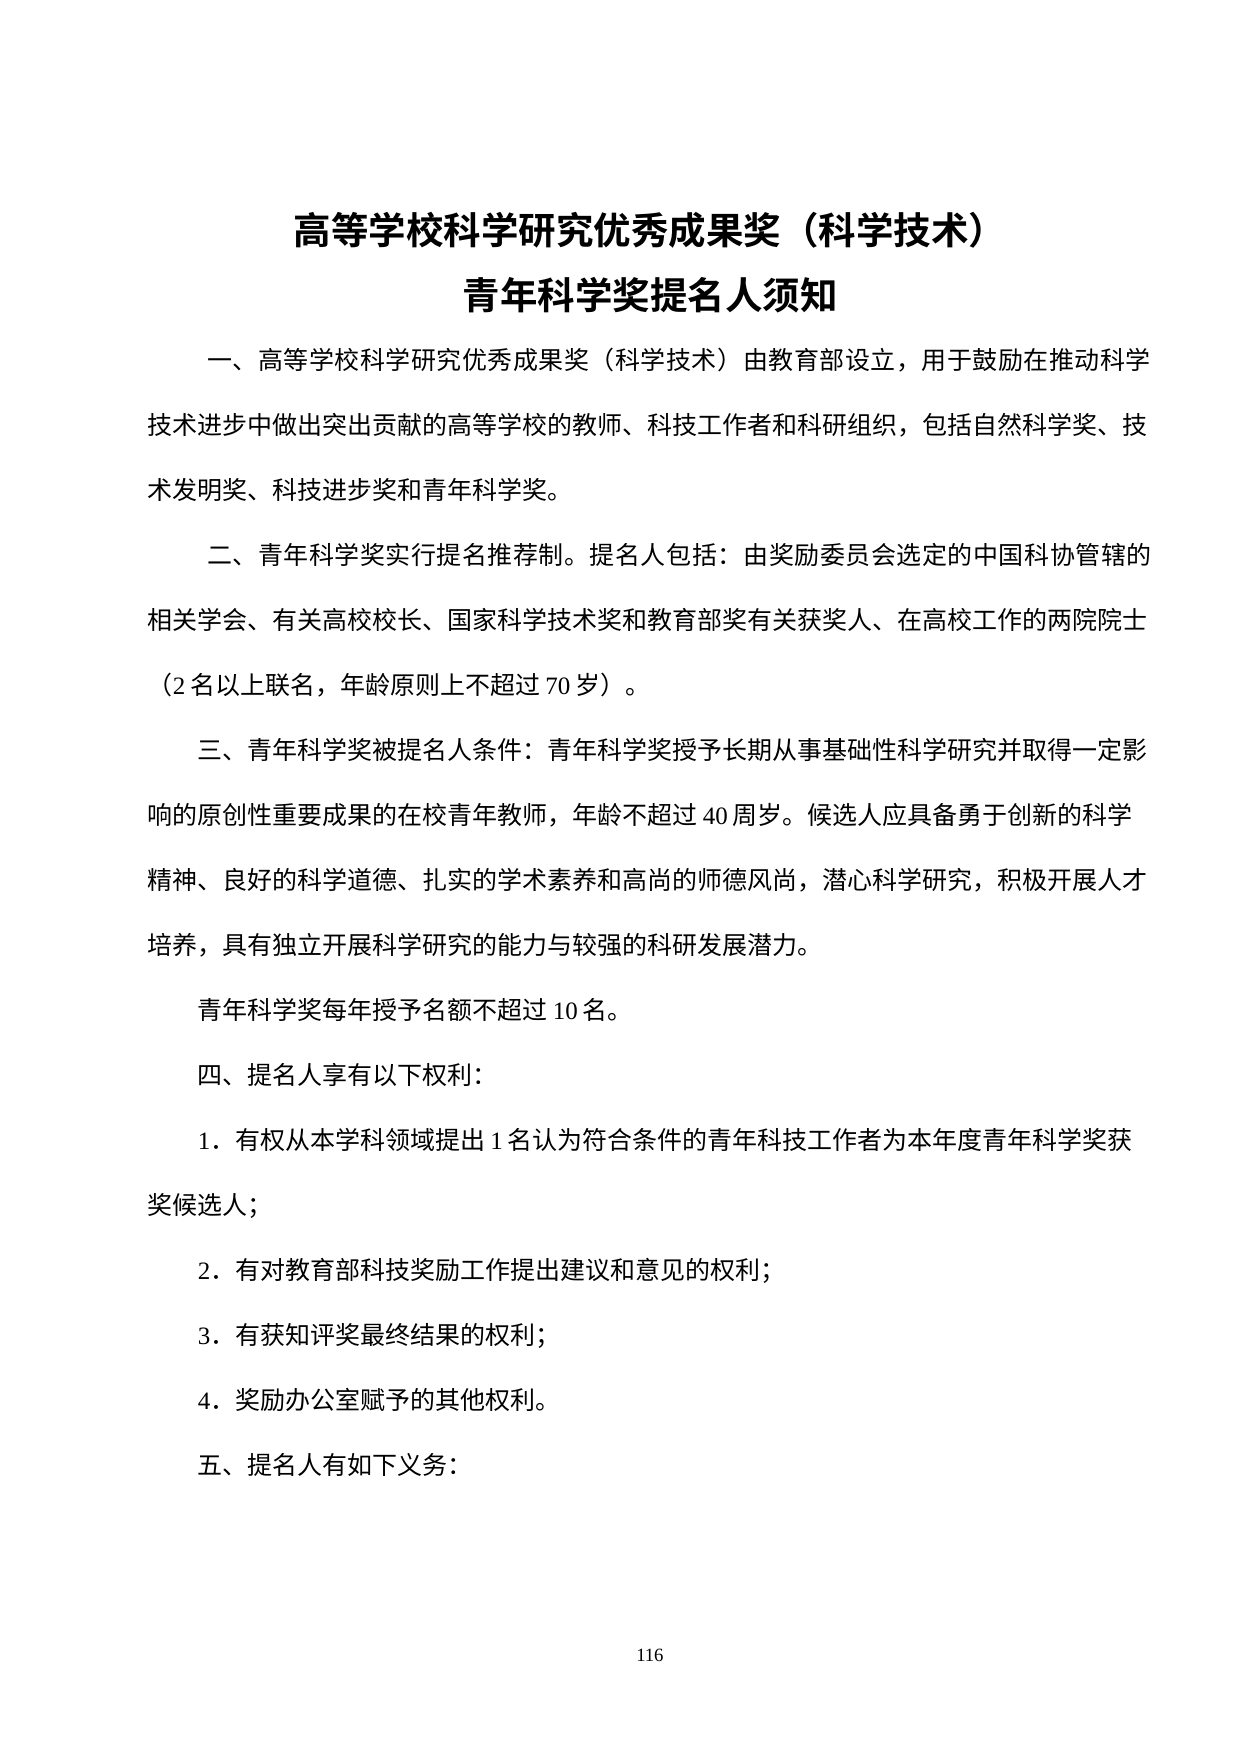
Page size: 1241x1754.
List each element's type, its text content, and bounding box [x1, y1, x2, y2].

text 一、高等学校科学研究优秀成果奖（科学技术）由教育部设立，用于鼓励在推动科学技术进步中做出突出贡献的高等学校的教师、科技工作者和科研组织，包括自然科学奖、技术发明奖、科技进步奖和青年科学奖。 [148, 326, 1152, 521]
text 青年科学奖每年授予名额不超过10名。 [148, 976, 1152, 1041]
text 高等学校科学研究优秀成果奖（科学技术） [148, 196, 1152, 261]
text 3．有获知评奖最终结果的权利； [148, 1301, 1152, 1366]
text 2．有对教育部科技奖励工作提出建议和意见的权利； [148, 1236, 1152, 1301]
text 五、提名人有如下义务： [148, 1431, 1152, 1496]
text 二、青年科学奖实行提名推荐制。提名人包括：由奖励委员会选定的中国科协管辖的相关学会、有关高校校长、国家科学技术奖和教育部奖有关获奖人、在高校工作的两院院士（2名以上联名，年龄原则上不超过70岁）。 [148, 521, 1152, 716]
text 4．奖励办公室赋予的其他权利。 [148, 1366, 1152, 1431]
text 青年科学奖提名人须知 [148, 261, 1152, 326]
text 1．有权从本学科领域提出1名认为符合条件的青年科技工作者为本年度青年科学奖获奖候选人； [148, 1106, 1152, 1236]
text 三、青年科学奖被提名人条件：青年科学奖授予长期从事基础性科学研究并取得一定影响的原创性重要成果的在校青年教师，年龄不超过40周岁。候选人应具备勇于创新的科学精神、良好的科学道德、扎实的学术素养和高尚的师德风尚，潜心科学研究，积极开展人才培养，具有独立开展科学研究的能力与较强的科研发展潜力。 [148, 716, 1152, 976]
text 四、提名人享有以下权利： [148, 1041, 1152, 1106]
